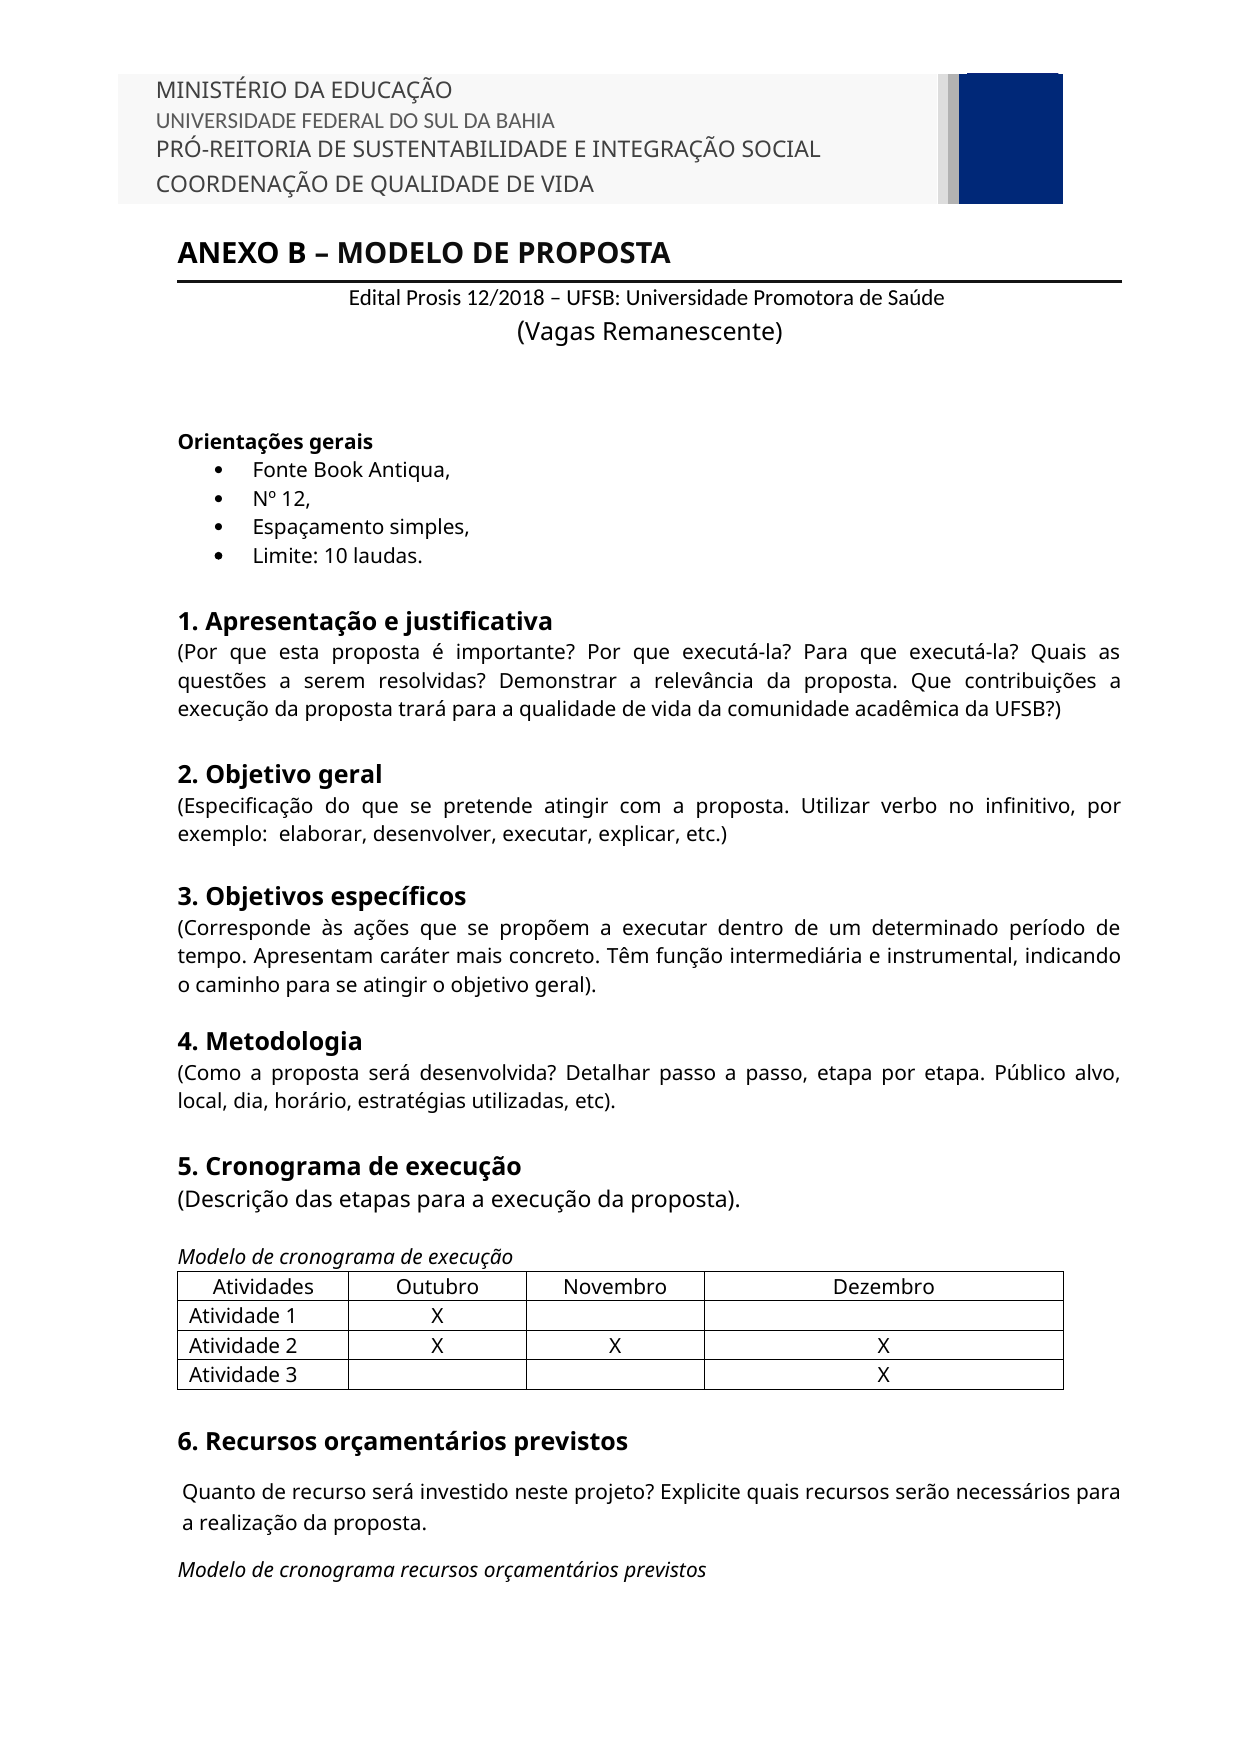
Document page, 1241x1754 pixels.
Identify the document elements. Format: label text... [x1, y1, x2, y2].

table_cell X [705, 1331, 1063, 1359]
text 6. Recursos orçamentários previstos [177, 1424, 1122, 1458]
text (Especificação do que se pretende atingir com a proposta. Utilizar verbo no infinitivo, por exemplo: elaborar, desenvolver, executar, explicar, etc.) [177, 791, 1122, 848]
text 1. Apresentação e justificativa [177, 603, 1122, 637]
table_header Outubro [349, 1272, 526, 1300]
text (Como a proposta será desenvolvida? Detalhar passo a passo, etapa por etapa. Público alvo, local, dia, horário, estratégias utilizadas, etc). [177, 1058, 1122, 1115]
text 3. Objetivos específicos [177, 879, 1122, 913]
table_header Novembro [527, 1272, 704, 1300]
text (Descrição das etapas para a execução da proposta). [177, 1183, 1122, 1214]
text 4. Metodologia [177, 1024, 1122, 1058]
table_cell [527, 1301, 704, 1330]
text Quanto de recurso será investido neste projeto? Explicite quais recursos serão necessários para a realização da proposta. [182, 1477, 1122, 1536]
list Nº 12, [215, 484, 1122, 512]
table_cell Atividade 2 [178, 1331, 348, 1359]
text Modelo de cronograma recursos orçamentários previstos [177, 1555, 1122, 1584]
text 2. Objetivo geral [177, 757, 1122, 791]
text Modelo de cronograma de execução [177, 1242, 1122, 1271]
table_cell X [349, 1331, 526, 1359]
table_cell X [527, 1331, 704, 1359]
table_header Atividades [178, 1272, 348, 1300]
text (Por que esta proposta é importante? Por que executá-la? Para que executá-la? Quais as questões a serem resolvidas? Demonstrar a relevância da proposta. Que contribuições a execução da proposta trará para a qualidade de vida da comunidade acadêmica da UFSB?) [177, 637, 1122, 723]
list Fonte Book Antiqua, [215, 456, 1122, 484]
table_header Dezembro [705, 1272, 1063, 1300]
table_cell Atividade 1 [178, 1301, 348, 1330]
table_cell X [705, 1360, 1063, 1389]
text (Corresponde às ações que se propõem a executar dentro de um determinado período de tempo. Apresentam caráter mais concreto. Têm função intermediária e instrumental, indicando o caminho para se atingir o objetivo geral). [177, 913, 1122, 998]
table_cell [349, 1360, 526, 1389]
text Orientações gerais [177, 427, 1122, 456]
table_cell [527, 1360, 704, 1389]
table_cell Atividade 3 [178, 1360, 348, 1389]
text 5. Cronograma de execução [177, 1149, 1122, 1183]
table_cell X [349, 1301, 526, 1330]
list Espaçamento simples, [215, 512, 1122, 541]
table_cell [705, 1301, 1063, 1330]
list Limite: 10 laudas. [215, 541, 1122, 569]
